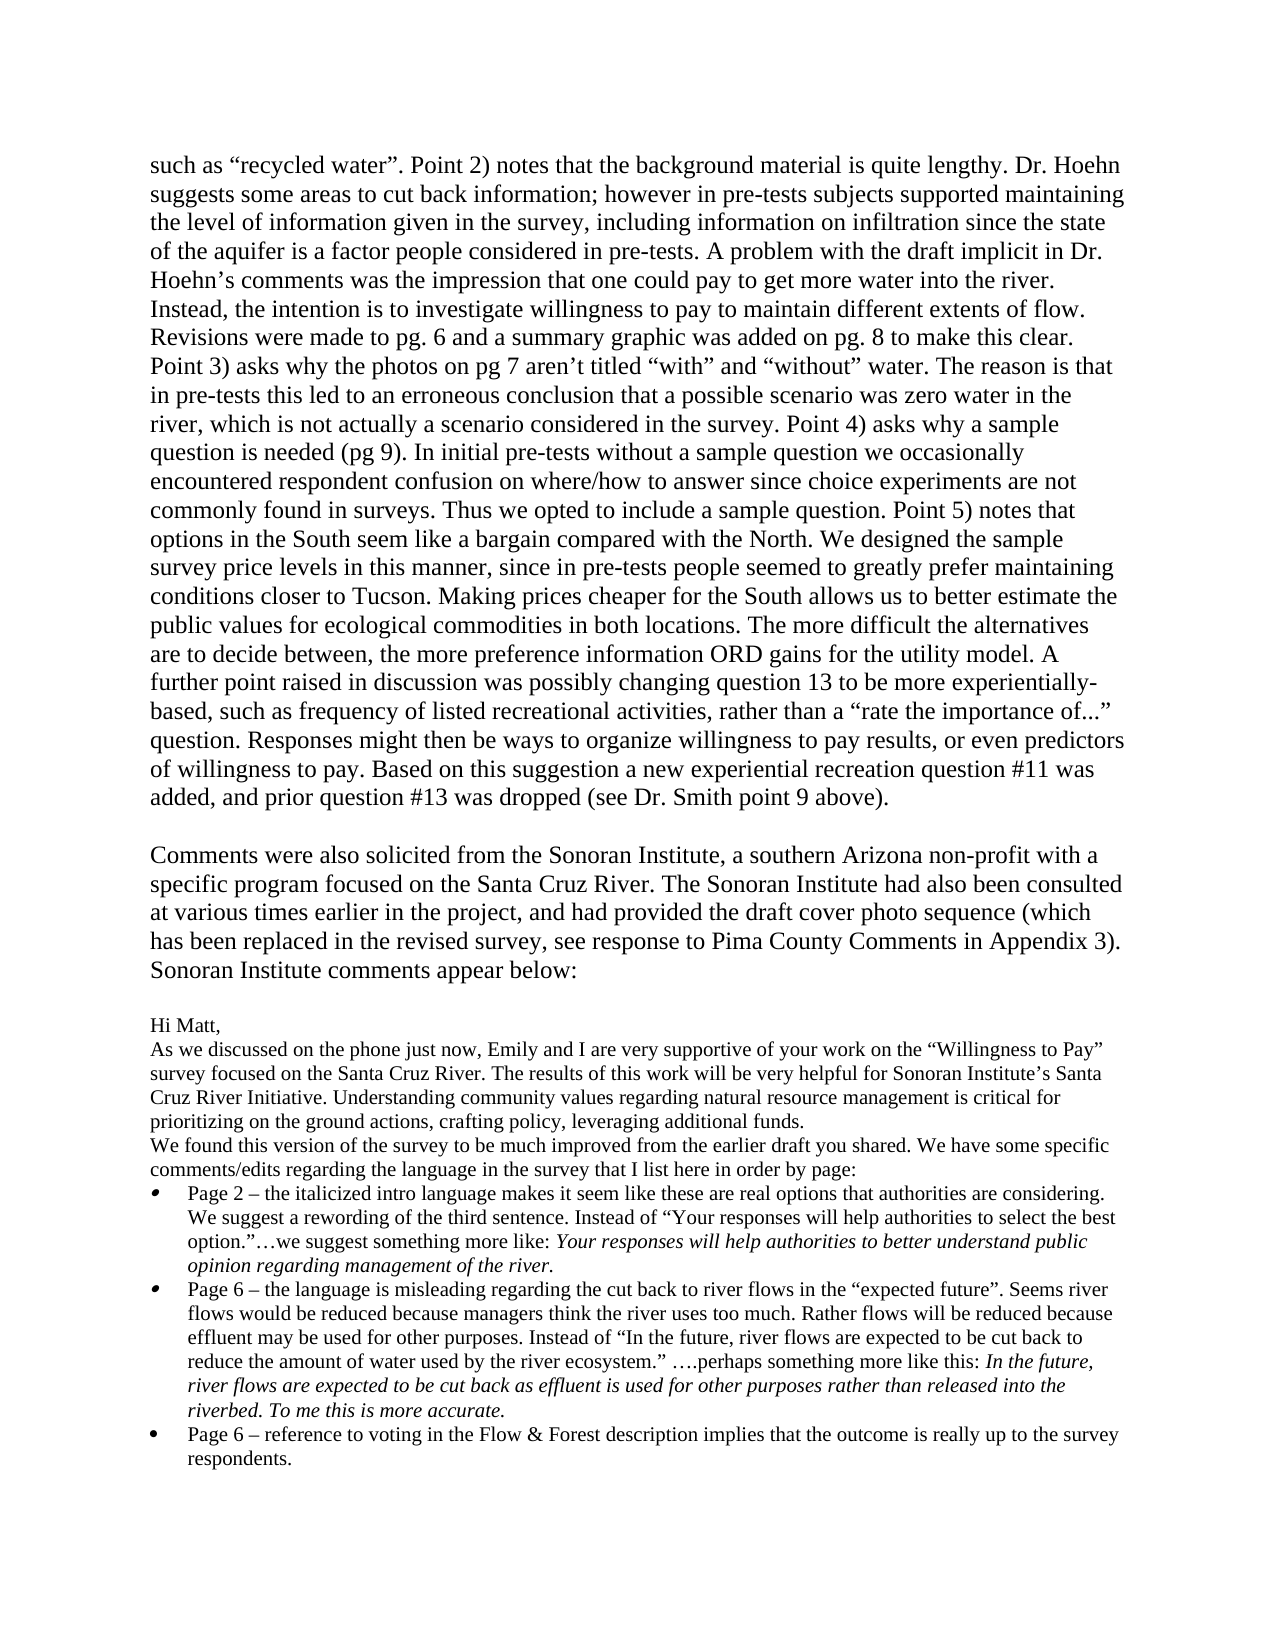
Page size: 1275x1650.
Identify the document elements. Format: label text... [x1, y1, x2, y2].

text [150, 150, 1125, 811]
list Page 2 – the italicized intro language makes it seem like these are real options that authorities are considering. We suggest a rewording of the third sentence. Instead of “Your responses will help authorities to select the best option.”…we suggest something more like: Your responses will help authorities to better understand public opinion regarding management of the river. [150, 1181, 1125, 1277]
text We found this version of the survey to be much improved from the earlier draft you shared. We have some specific comments/edits regarding the language in the survey that I list here in order by page: [150, 1133, 1125, 1181]
text Hi Matt, [150, 1012, 1125, 1037]
list Page 6 – the language is misleading regarding the cut back to river flows in the “expected future”. Seems river flows would be reduced because managers think the river uses too much. Rather flows will be reduced because effluent may be used for other purposes. Instead of “In the future, river flows are expected to be cut back to reduce the amount of water used by the river ecosystem.” ….perhaps something more like this: In the future, river flows are expected to be cut back as effluent is used for other purposes rather than released into the riverbed. To me this is more accurate. [150, 1277, 1125, 1422]
text Comments were also solicited from the Sonoran Institute, a southern Arizona non-profit with a specific program focused on the Santa Cruz River. The Sonoran Institute had also been consulted at various times earlier in the project, and had provided the draft cover photo sequence (which has been replaced in the revised survey, see response to Pima County Comments in Appendix 3). Sonoran Institute comments appear below: [150, 840, 1125, 984]
list Page 6 – reference to voting in the Flow & Forest description implies that the outcome is really up to the survey respondents. [150, 1422, 1125, 1470]
text As we discussed on the phone just now, Emily and I are very supportive of your work on the “Willingness to Pay” survey focused on the Santa Cruz River. The results of this work will be very helpful for Sonoran Institute’s Santa Cruz River Initiative. Understanding community values regarding natural resource management is critical for prioritizing on the ground actions, crafting policy, leveraging additional funds. [150, 1037, 1125, 1133]
